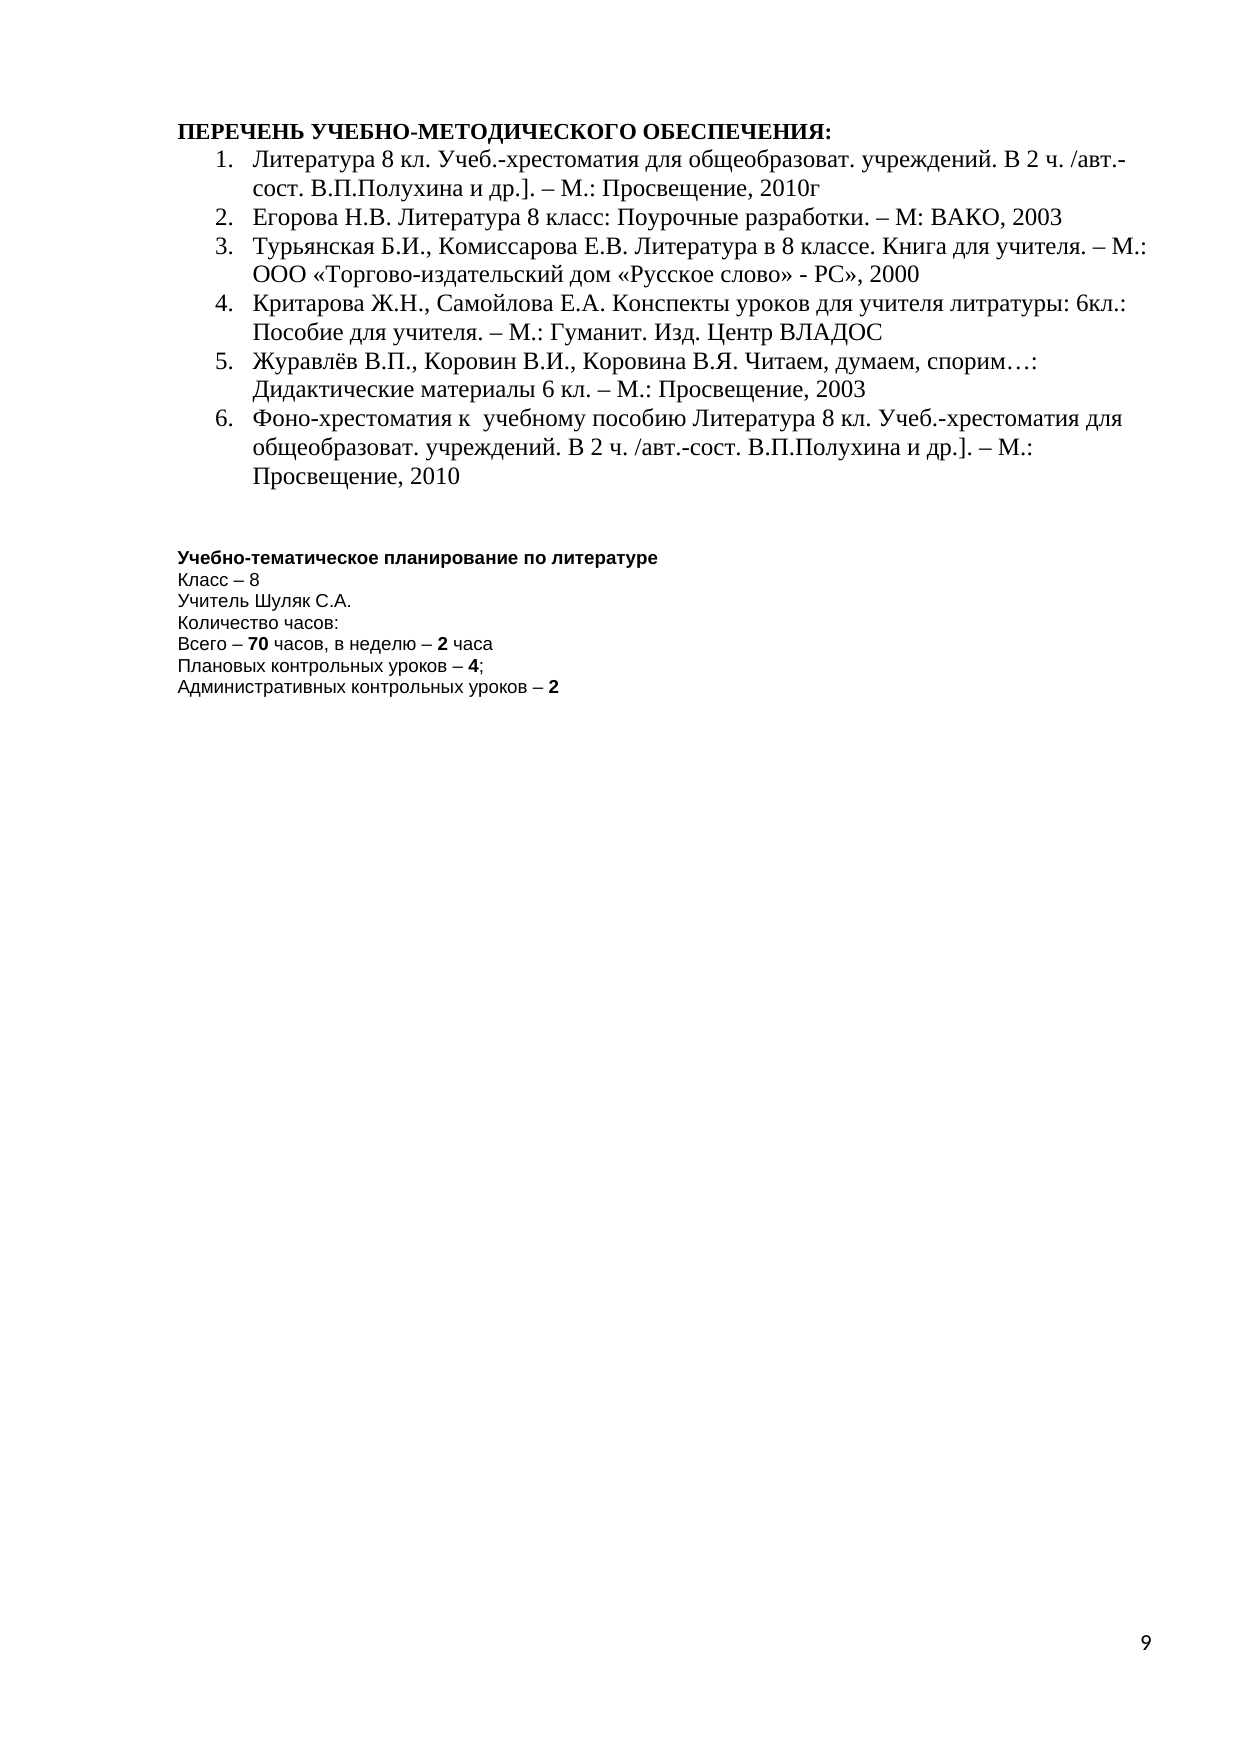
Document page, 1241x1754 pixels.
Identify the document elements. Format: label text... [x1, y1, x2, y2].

list Критарова Ж.Н., Самойлова Е.А. Конспекты уроков для учителя литратуры: 6кл.: Пособие для учителя. – М.: Гуманит. Изд. Центр ВЛАДОС [215, 288, 1152, 346]
list Турьянская Б.И., Комиссарова Е.В. Литература в 8 классе. Книга для учителя. – М.: ООО «Торгово-издательский дом «Русское слово» - РС», 2000 [215, 231, 1152, 288]
list Журавлёв В.П., Коровин В.И., Коровина В.Я. Читаем, думаем, спорим…: Дидактические материалы 6 кл. – М.: Просвещение, 2003 [215, 346, 1152, 403]
text Количество часов: [177, 612, 1152, 633]
text Учебно-тематическое планирование по литературе [177, 547, 1152, 568]
text Класс – 8 [177, 568, 1152, 590]
text Административных контрольных уроков – 2 [177, 676, 1152, 698]
list Фоно-хрестоматия к учебному пособию Литература 8 кл. Учеб.-хрестоматия для общеобразоват. учреждений. В 2 ч. /авт.-сост. В.П.Полухина и др.]. – М.: Просвещение, 2010 [215, 403, 1152, 489]
text Учитель Шуляк С.А. [177, 590, 1152, 612]
text ПЕРЕЧЕНЬ УЧЕБНО-МЕТОДИЧЕСКОГО ОБЕСПЕЧЕНИЯ: [177, 118, 1152, 144]
text Всего – 70 часов, в неделю – 2 часа [177, 633, 1152, 655]
list Егорова Н.В. Литература 8 класс: Поурочные разработки. – М: ВАКО, 2003 [215, 202, 1152, 231]
text Плановых контрольных уроков – 4; [177, 655, 1152, 676]
list Литература 8 кл. Учеб.-хрестоматия для общеобразоват. учреждений. В 2 ч. /авт.-сост. В.П.Полухина и др.]. – М.: Просвещение, 2010г [215, 144, 1152, 202]
